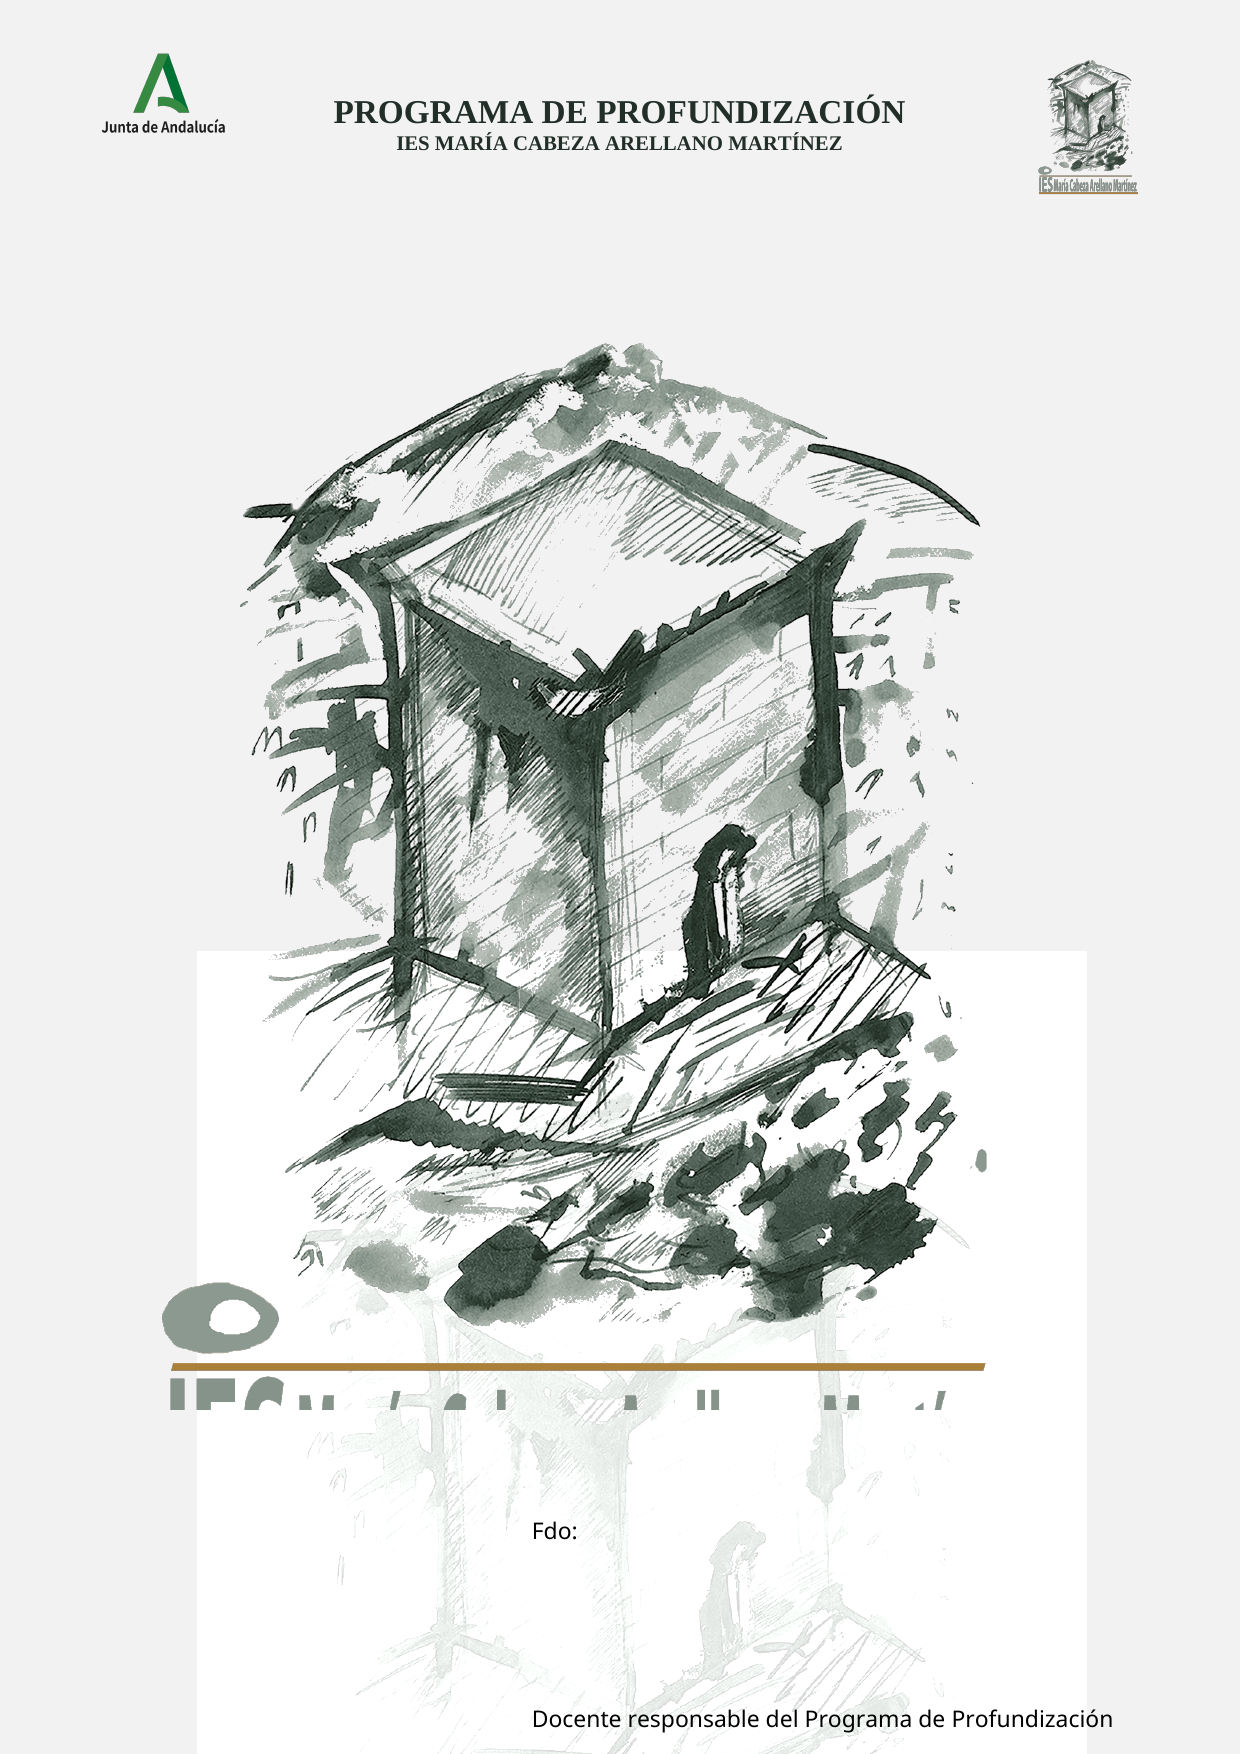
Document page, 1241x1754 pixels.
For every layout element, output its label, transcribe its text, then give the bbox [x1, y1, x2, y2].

picture [91, 47, 236, 139]
text Docente responsable del Programa de Profundización [532, 1703, 1151, 1734]
picture [132, 44, 1146, 1410]
text Fdo: [532, 1515, 1151, 1546]
